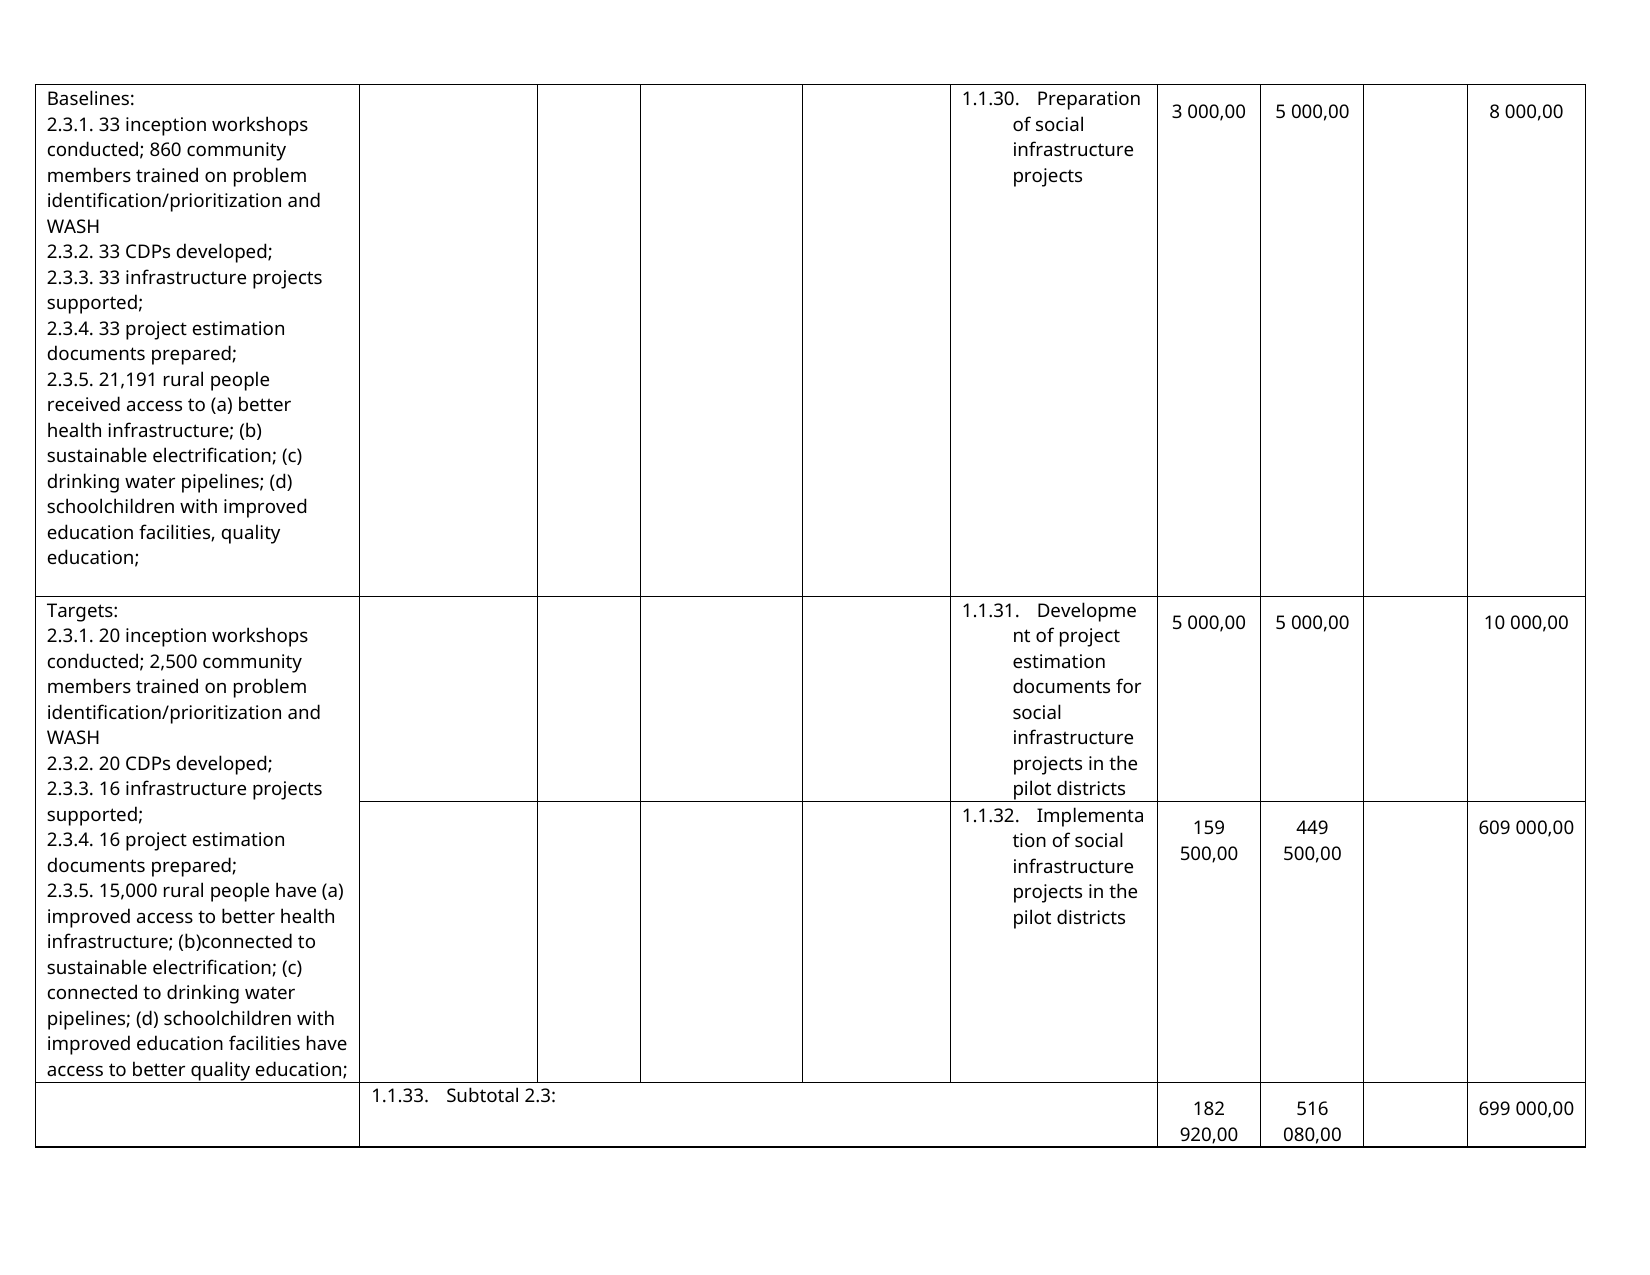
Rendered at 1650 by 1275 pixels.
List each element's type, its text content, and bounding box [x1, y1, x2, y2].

table_cell [538, 85, 640, 596]
table_cell 609 000,00 [1468, 802, 1585, 1082]
table_cell Implementation of social infrastructure projects in the pilot districts [951, 802, 1157, 1082]
table_cell [1364, 802, 1467, 1082]
table_cell [1364, 597, 1467, 801]
table_cell [1364, 1083, 1467, 1146]
table_cell [803, 802, 950, 1082]
table_cell 5 000,00 [1158, 597, 1260, 801]
table_cell [641, 802, 802, 1082]
table_cell 5 000,00 [1261, 85, 1363, 596]
table_cell Baselines: 2.3.1. 33 inception workshops conducted; 860 community members trained on problem identification/prioritization and WASH 2.3.2. 33 CDPs developed; 2.3.3. 33 infrastructure projects supported; 2.3.4. 33 project estimation documents prepared; 2.3.5. 21,191 rural people received access to (a) better health infrastructure; (b) sustainable electrification; (c) drinking water pipelines; (d) schoolchildren with improved education facilities, quality education; [36, 85, 359, 596]
table_cell Preparation of social infrastructure projects [951, 85, 1157, 596]
table_cell Targets: 2.3.1. 20 inception workshops conducted; 2,500 community members trained on problem identification/prioritization and WASH 2.3.2. 20 CDPs developed; 2.3.3. 16 infrastructure projects supported; 2.3.4. 16 project estimation documents prepared; 2.3.5. 15,000 rural people have (a) improved access to better health infrastructure; (b)connected to sustainable electrification; (c) connected to drinking water pipelines; (d) schoolchildren with improved education facilities have access to better quality education; [36, 597, 359, 1082]
table_cell 10 000,00 [1468, 597, 1585, 801]
table_cell [36, 1083, 359, 1146]
table_cell 8 000,00 [1468, 85, 1585, 596]
table_cell 182 920,00 [1158, 1083, 1260, 1146]
table_cell 3 000,00 [1158, 85, 1260, 596]
table_cell 159 500,00 [1158, 802, 1260, 1082]
table_cell [641, 597, 802, 801]
table_cell [803, 597, 950, 801]
table_cell [538, 802, 640, 1082]
table_cell 449 500,00 [1261, 802, 1363, 1082]
table_cell Subtotal 2.3: [360, 1083, 1157, 1146]
table_cell [360, 85, 537, 596]
table_cell [360, 802, 537, 1082]
table_cell [538, 597, 640, 801]
table_cell 516 080,00 [1261, 1083, 1363, 1146]
table_cell Development of project estimation documents for social infrastructure projects in the pilot districts [951, 597, 1157, 801]
table_cell 699 000,00 [1468, 1083, 1585, 1146]
table_cell [360, 597, 537, 801]
table_cell [641, 85, 802, 596]
table_cell 5 000,00 [1261, 597, 1363, 801]
table_cell [803, 85, 950, 596]
table_cell [1364, 85, 1467, 596]
